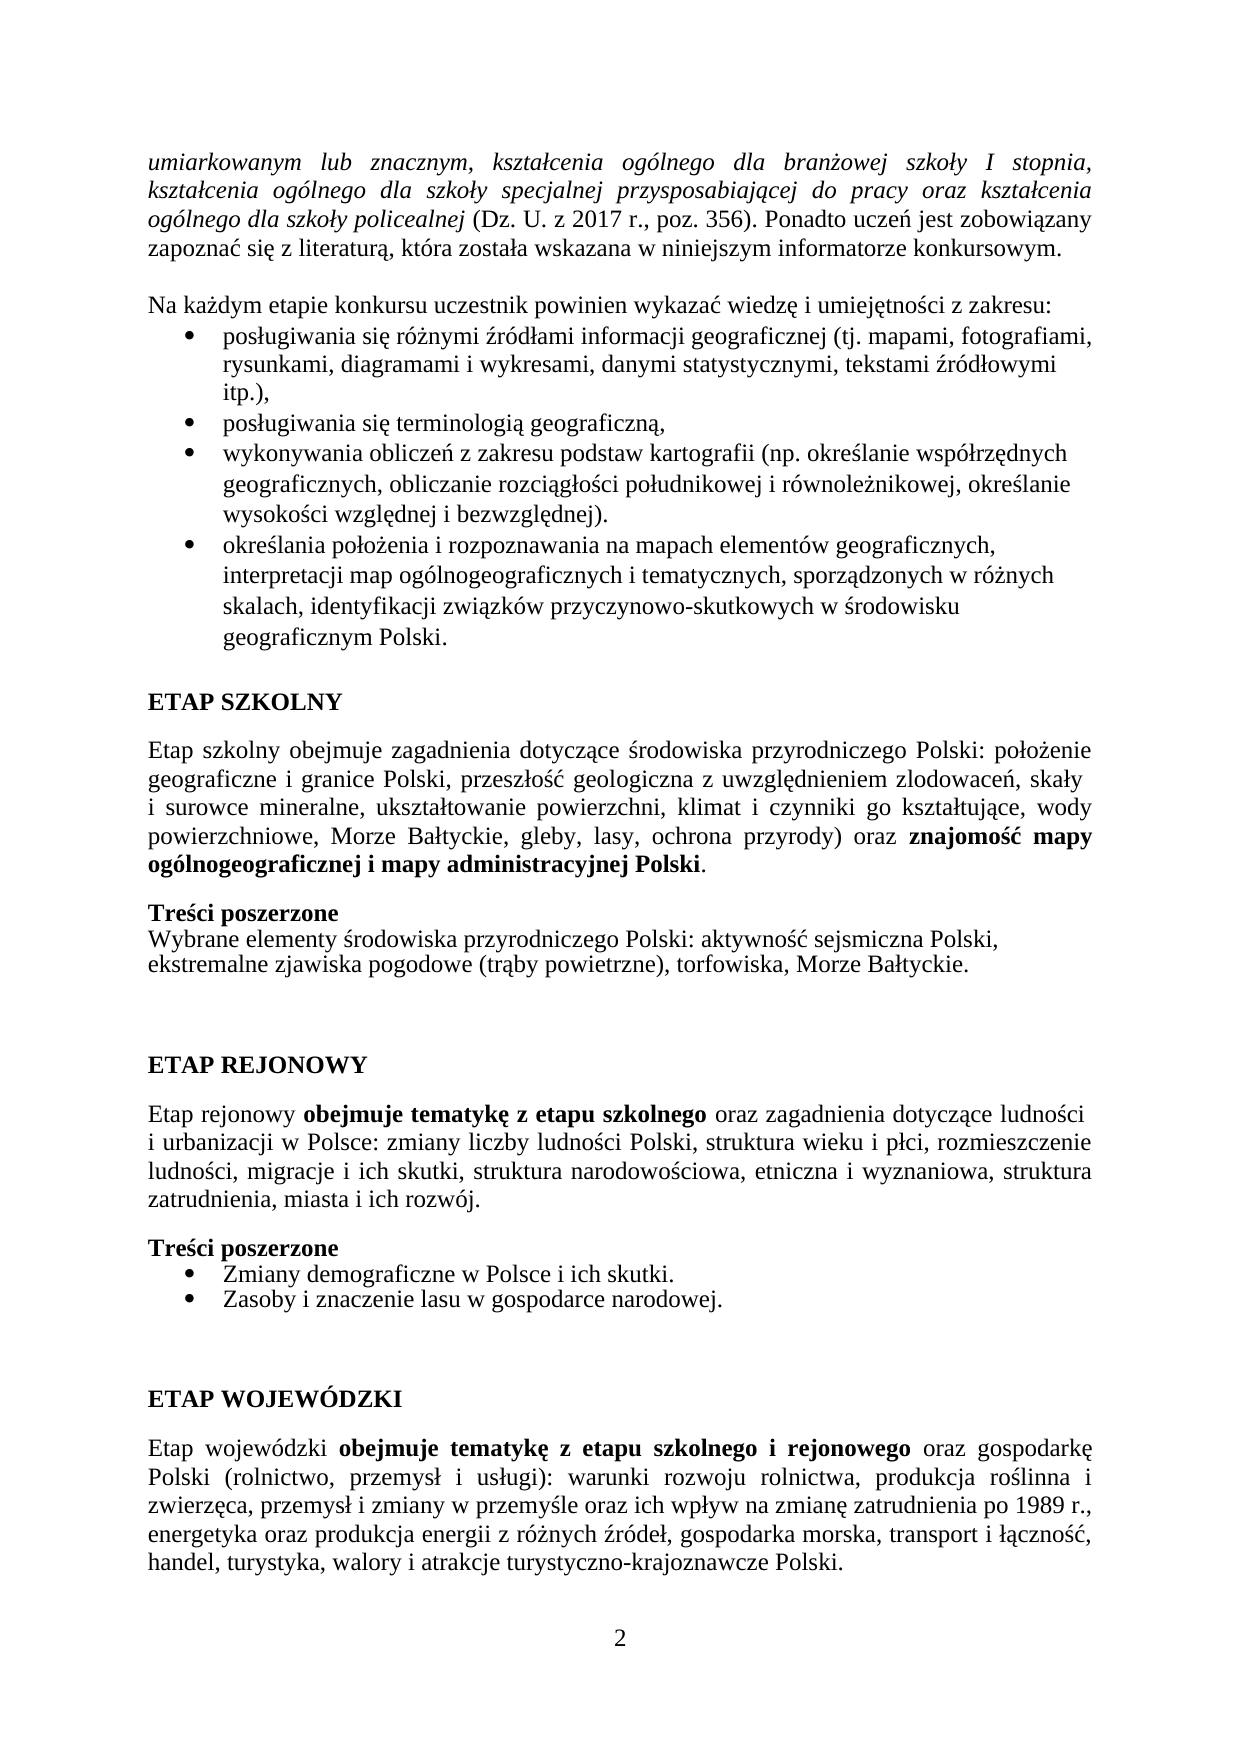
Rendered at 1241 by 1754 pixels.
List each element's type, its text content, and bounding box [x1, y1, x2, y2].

text Etap rejonowy obejmuje tematykę z etapu szkolnego oraz zagadnienia dotyczące ludności i urbanizacji w Polsce: zmiany liczby ludności Polski, struktura wieku i płci, rozmieszczenie ludności, migracje i ich skutki, struktura narodowościowa, etniczna i wyznaniowa, struktura zatrudnienia, miasta i ich rozwój. [148, 1099, 1093, 1213]
list Zasoby i znaczenie lasu w gospodarce narodowej. [185, 1287, 1093, 1312]
text ETAP REJONOWY [148, 1050, 1093, 1079]
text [148, 148, 1093, 262]
list określania położenia i rozpoznawania na mapach elementów geograficznych, interpretacji map ogólnogeograficznych i tematycznych, sporządzonych w różnych skalach, identyfikacji związków przyczynowo-skutkowych w środowisku geograficznym Polski. [185, 529, 1093, 651]
list posługiwania się terminologią geograficzną, [185, 407, 1093, 437]
list Zmiany demograficzne w Polsce i ich skutki. [185, 1262, 1093, 1287]
text Treści poszerzone [148, 1233, 1093, 1262]
text Etap wojewódzki obejmuje tematykę z etapu szkolnego i rejonowego oraz gospodarkę Polski (rolnictwo, przemysł i usługi): warunki rozwoju rolnictwa, produkcja roślinna i zwierzęca, przemysł i zmiany w przemyśle oraz ich wpływ na zmianę zatrudnienia po 1989 r., energetyka oraz produkcja energii z różnych źródeł, gospodarka morska, transport i łączność, handel, turystyka, walory i atrakcje turystyczno-krajoznawcze Polski. [148, 1434, 1093, 1577]
list wykonywania obliczeń z zakresu podstaw kartografii (np. określanie współrzędnych geograficznych, obliczanie rozciągłości południkowej i równoleżnikowej, określanie wysokości względnej i bezwzględnej). [185, 437, 1093, 529]
text Wybrane elementy środowiska przyrodniczego Polski: aktywność sejsmiczna Polski, ekstremalne zjawiska pogodowe (trąby powietrzne), torfowiska, Morze Bałtyckie. [148, 928, 1093, 978]
text ETAP SZKOLNY [148, 687, 1093, 715]
text ETAP WOJEWÓDZKI [148, 1384, 1093, 1413]
text Treści poszerzone [148, 899, 1093, 928]
text Na każdym etapie konkursu uczestnik powinien wykazać wiedzę i umiejętności z zakresu: [148, 291, 1093, 319]
list posługiwania się różnymi źródłami informacji geograficznej (tj. mapami, fotografiami, rysunkami, diagramami i wykresami, danymi statystycznymi, tekstami źródłowymi itp.), [185, 322, 1093, 406]
text Etap szkolny obejmuje zagadnienia dotyczące środowiska przyrodniczego Polski: położenie geograficzne i granice Polski, przeszłość geologiczna z uwzględnieniem zlodowaceń, skały i surowce mineralne, ukształtowanie powierzchni, klimat i czynniki go kształtujące, wody powierzchniowe, Morze Bałtyckie, gleby, lasy, ochrona przyrody) oraz znajomość mapy ogólnogeograficznej i mapy administracyjnej Polski. [148, 736, 1093, 878]
